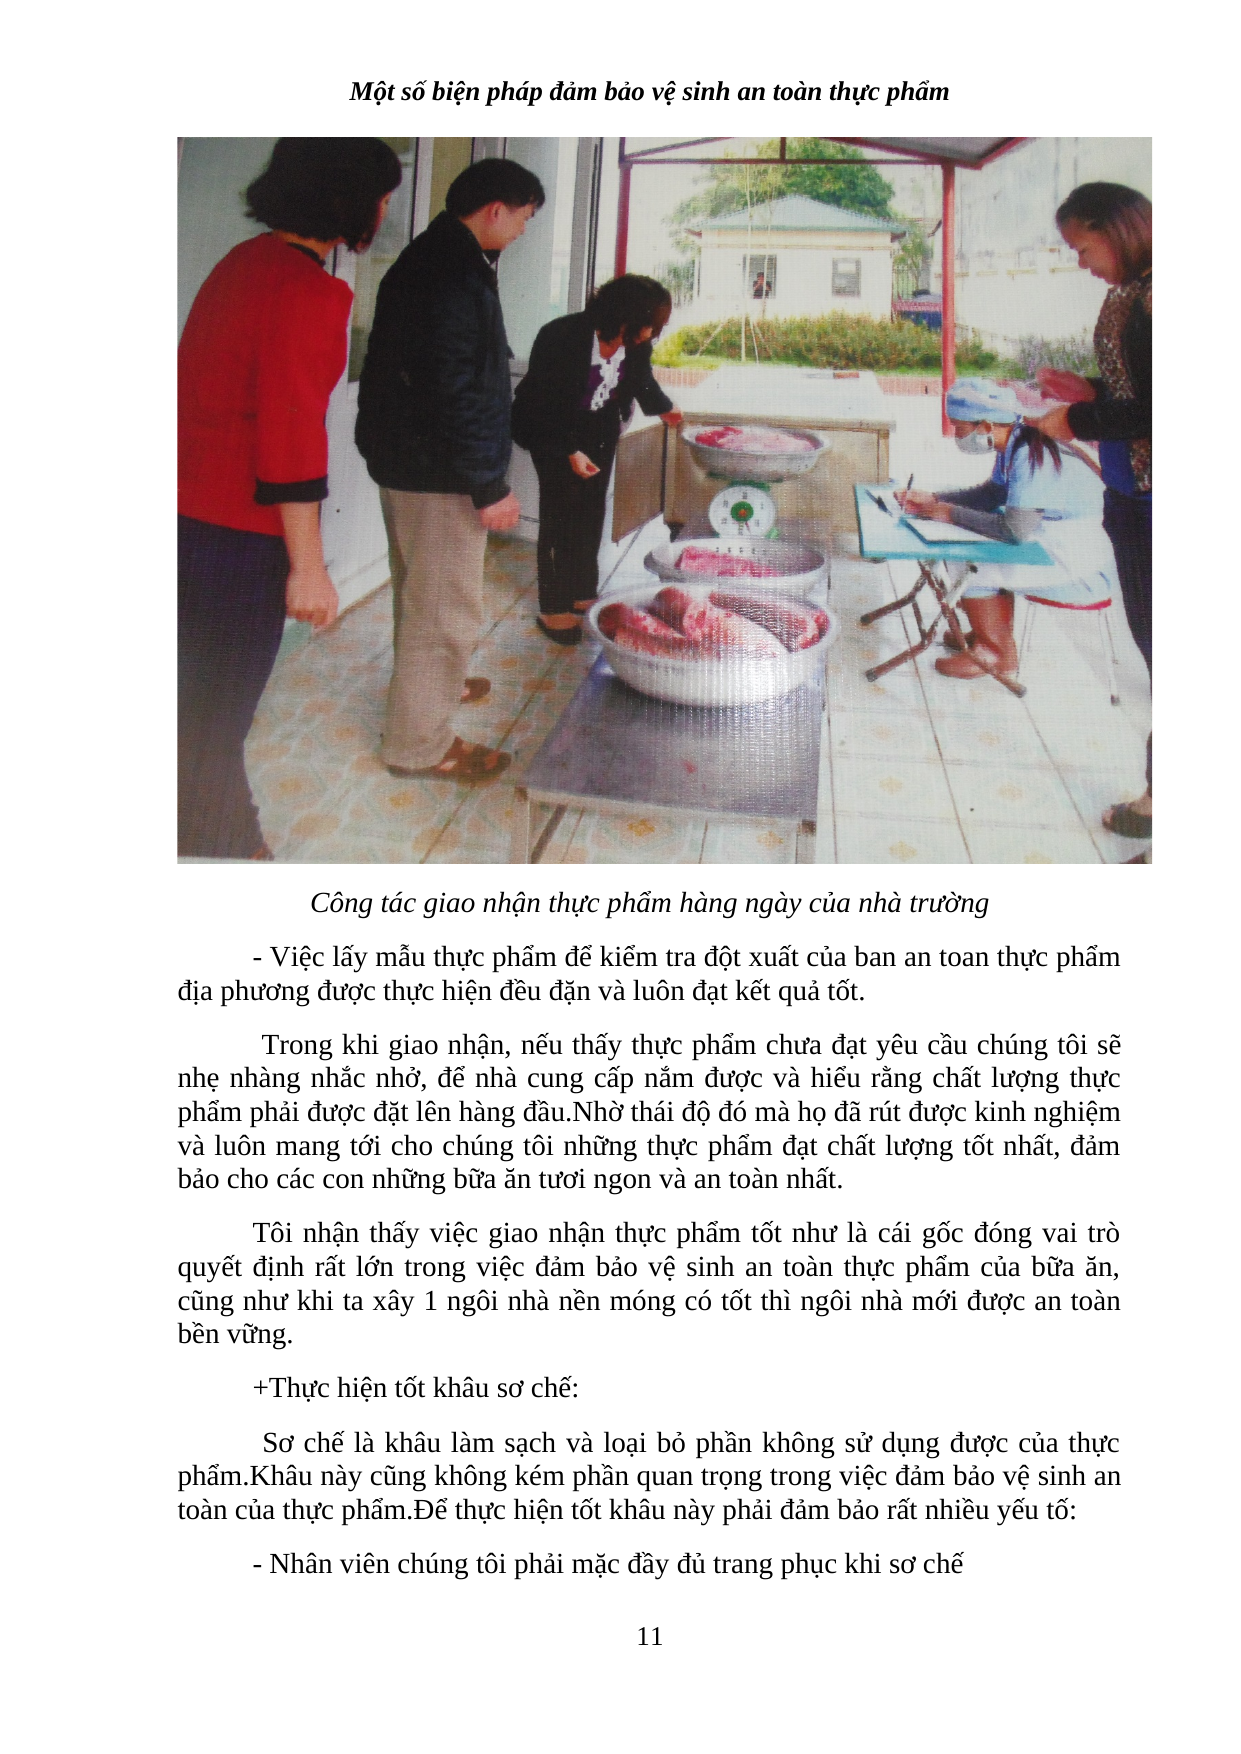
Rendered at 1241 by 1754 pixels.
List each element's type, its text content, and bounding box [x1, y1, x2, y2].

text Tôi nhận thấy việc giao nhận thực phẩm tốt như là cái gốc đóng vai trò quyết định rất lớn trong việc đảm bảo vệ sinh an toàn thực phẩm của bữa ăn, cũng như khi ta xây 1 ngôi nhà nền móng có tốt thì ngôi nhà mới được an toàn bền vững. [177, 1216, 1122, 1350]
text Sơ chế là khâu làm sạch và loại bỏ phần không sử dụng được của thực phẩm.Khâu này cũng không kém phần quan trọng trong việc đảm bảo vệ sinh an toàn của thực phẩm.Để thực hiện tốt khâu này phải đảm bảo rất nhiều yếu tố: [177, 1425, 1122, 1526]
text Công tác giao nhận thực phẩm hàng ngày của nhà trường [177, 885, 1122, 918]
text +Thực hiện tốt khâu sơ chế: [177, 1371, 1122, 1404]
text Trong khi giao nhận, nếu thấy thực phẩm chưa đạt yêu cầu chúng tôi sẽ nhẹ nhàng nhắc nhở, để nhà cung cấp nắm được và hiểu rằng chất lượng thực phẩm phải được đặt lên hàng đầu.Nhờ thái độ đó mà họ đã rút được kinh nghiệm và luôn mang tới cho chúng tôi những thực phẩm đạt chất lượng tốt nhất, đảm bảo cho các con những bữa ăn tươi ngon và an toàn nhất. [177, 1027, 1122, 1195]
text - Nhân viên chúng tôi phải mặc đầy đủ trang phục khi sơ chế [177, 1546, 1122, 1580]
text - Việc lấy mẫu thực phẩm để kiểm tra đột xuất của ban an toan thực phẩm địa phương được thực hiện đều đặn và luôn đạt kết quả tốt. [177, 939, 1122, 1006]
picture [177, 137, 1153, 864]
